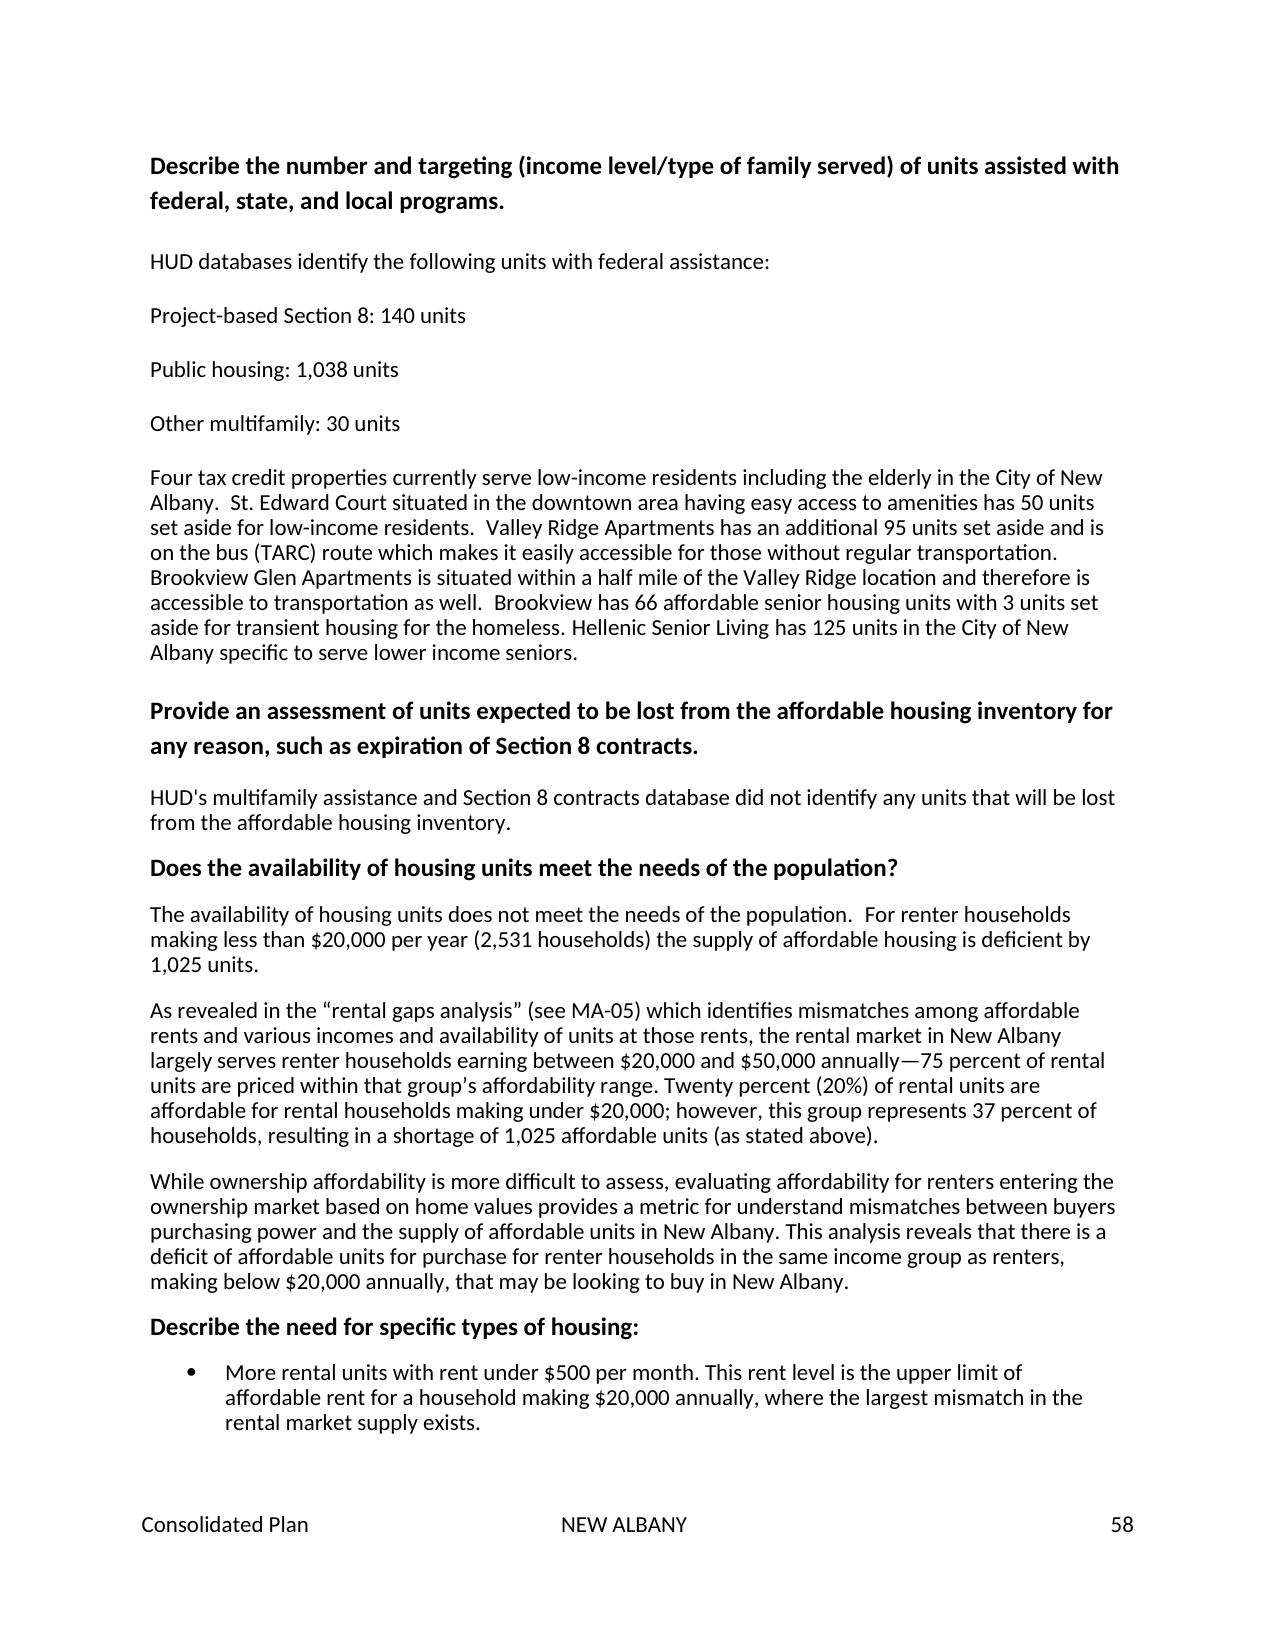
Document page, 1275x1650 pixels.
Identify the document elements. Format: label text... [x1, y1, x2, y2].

text The availability of housing units does not meet the needs of the population. For renter households making less than $20,000 per year (2,531 households) the supply of affordable housing is deficient by 1,025 units. [150, 902, 1125, 977]
text Other multifamily: 30 units [150, 412, 1125, 437]
text Public housing: 1,038 units [150, 357, 1125, 382]
text Describe the need for specific types of housing: [150, 1315, 1125, 1340]
text Project-based Section 8: 140 units [150, 303, 1125, 328]
list More rental units with rent under $500 per month. This rent level is the upper limit of affordable rent for a household making $20,000 annually, where the largest mismatch in the rental market supply exists. [187, 1361, 1125, 1436]
text HUD databases identify the following units with federal assistance: [150, 249, 1125, 274]
text Does the availability of housing units meet the needs of the population? [150, 857, 1125, 882]
text Describe the number and targeting (income level/type of family served) of units assisted with federal, state, and local programs. [150, 150, 1125, 216]
text As revealed in the “rental gaps analysis” (see MA-05) which identifies mismatches among affordable rents and various incomes and availability of units at those rents, the rental market in New Albany largely serves renter households earning between $20,000 and $50,000 annually—75 percent of rental units are priced within that group’s affordability range. Twenty percent (20%) of rental units are affordable for rental households making under $20,000; however, this group represents 37 percent of households, resulting in a shortage of 1,025 affordable units (as stated above). [150, 998, 1125, 1148]
text Provide an assessment of units expected to be lost from the affordable housing inventory for any reason, such as expiration of Section 8 contracts. [150, 695, 1125, 761]
text While ownership affordability is more difficult to assess, evaluating affordability for renters entering the ownership market based on home values provides a metric for understand mismatches between buyers purchasing power and the supply of affordable units in New Albany. This analysis reveals that there is a deficit of affordable units for purchase for renter households in the same income group as renters, making below $20,000 annually, that may be looking to buy in New Albany. [150, 1169, 1125, 1294]
text HUD's multifamily assistance and Section 8 contracts database did not identify any units that will be lost from the affordable housing inventory. [150, 786, 1125, 836]
text Four tax credit properties currently serve low-income residents including the elderly in the City of New Albany. St. Edward Court situated in the downtown area having easy access to amenities has 50 units set aside for low-income residents. Valley Ridge Apartments has an additional 95 units set aside and is on the bus (TARC) route which makes it easily accessible for those without regular transportation. Brookview Glen Apartments is situated within a half mile of the Valley Ridge location and therefore is accessible to transportation as well. Brookview has 66 affordable senior housing units with 3 units set aside for transient housing for the homeless. Hellenic Senior Living has 125 units in the City of New Albany specific to serve lower income seniors. [150, 466, 1125, 666]
